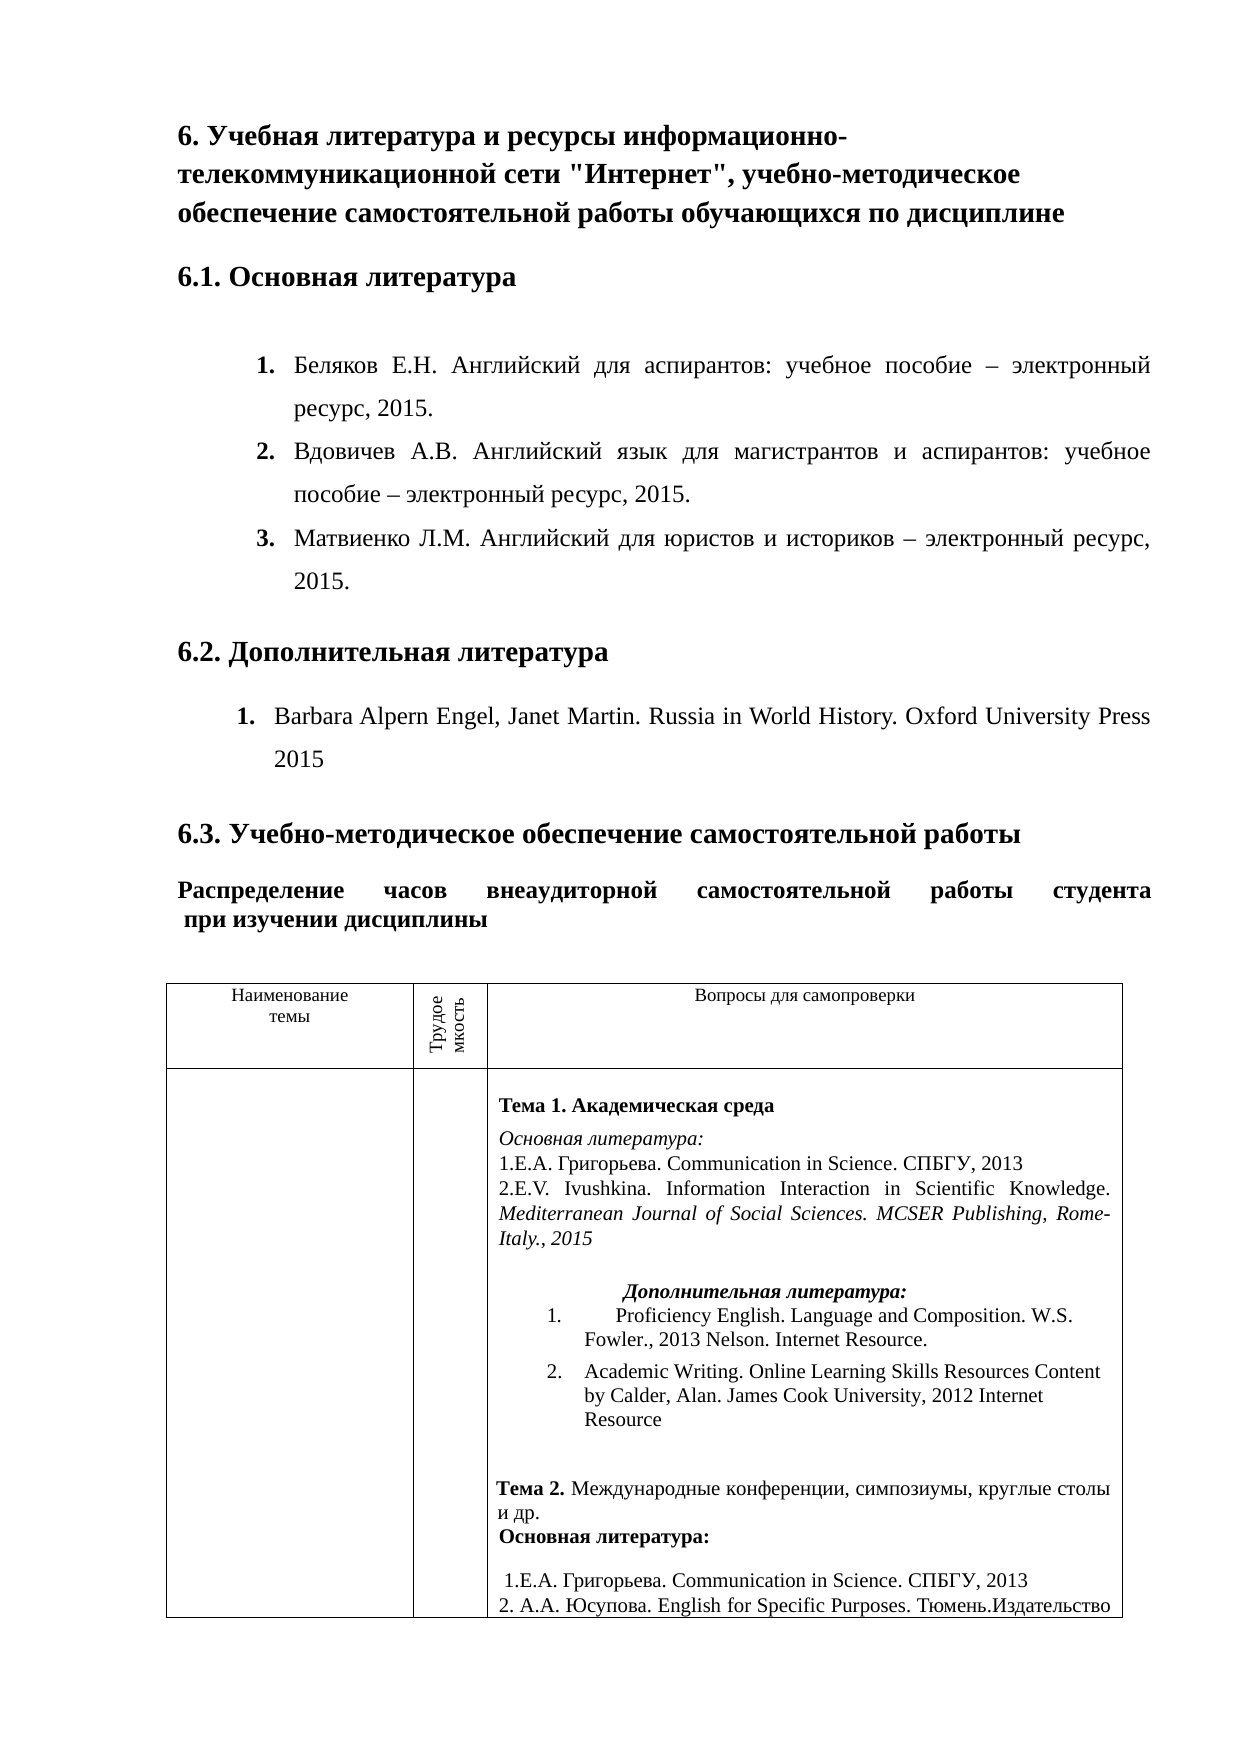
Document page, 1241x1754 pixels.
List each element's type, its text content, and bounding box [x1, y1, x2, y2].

table_cell [414, 1069, 487, 1617]
list Вдовичев А.В. Английский язык для магистрантов и аспирантов: учебное пособие – электронный ресурс, 2015. [256, 436, 1152, 508]
text 6.3. Учебно-методическое обеспечение самостоятельной работы [177, 816, 1152, 850]
subtitle 6.1. Основная литература [177, 259, 1152, 292]
list Беляков Е.Н. Английский для аспирантов: учебное пособие – электронный ресурс, 2015. [256, 350, 1152, 422]
subtitle 6. Учебная литература и ресурсы информационно-телекоммуникационной сети "Интернет", учебно-методическое обеспечение самостоятельной работы обучающихся по дисциплине [177, 118, 1152, 229]
text Распределение часов внеаудиторной самостоятельной работы студента при изучении дисциплины [177, 876, 1152, 933]
table_header Трудоемкость в час. [414, 984, 487, 1067]
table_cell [488, 1069, 1122, 1617]
table_header Наименование темы [167, 984, 413, 1067]
list Barbara Alpern Engel, Janet Martin. Russia in World History. Oxford University Press 2015 [236, 701, 1152, 773]
list Матвиенко Л.М. Английский для юристов и историков – электронный ресурс, 2015. [256, 523, 1152, 594]
subtitle 6.2. Дополнительная литература [177, 634, 1152, 667]
table_cell [167, 1069, 413, 1617]
table_header Вопросы для самопроверки [488, 984, 1122, 1067]
